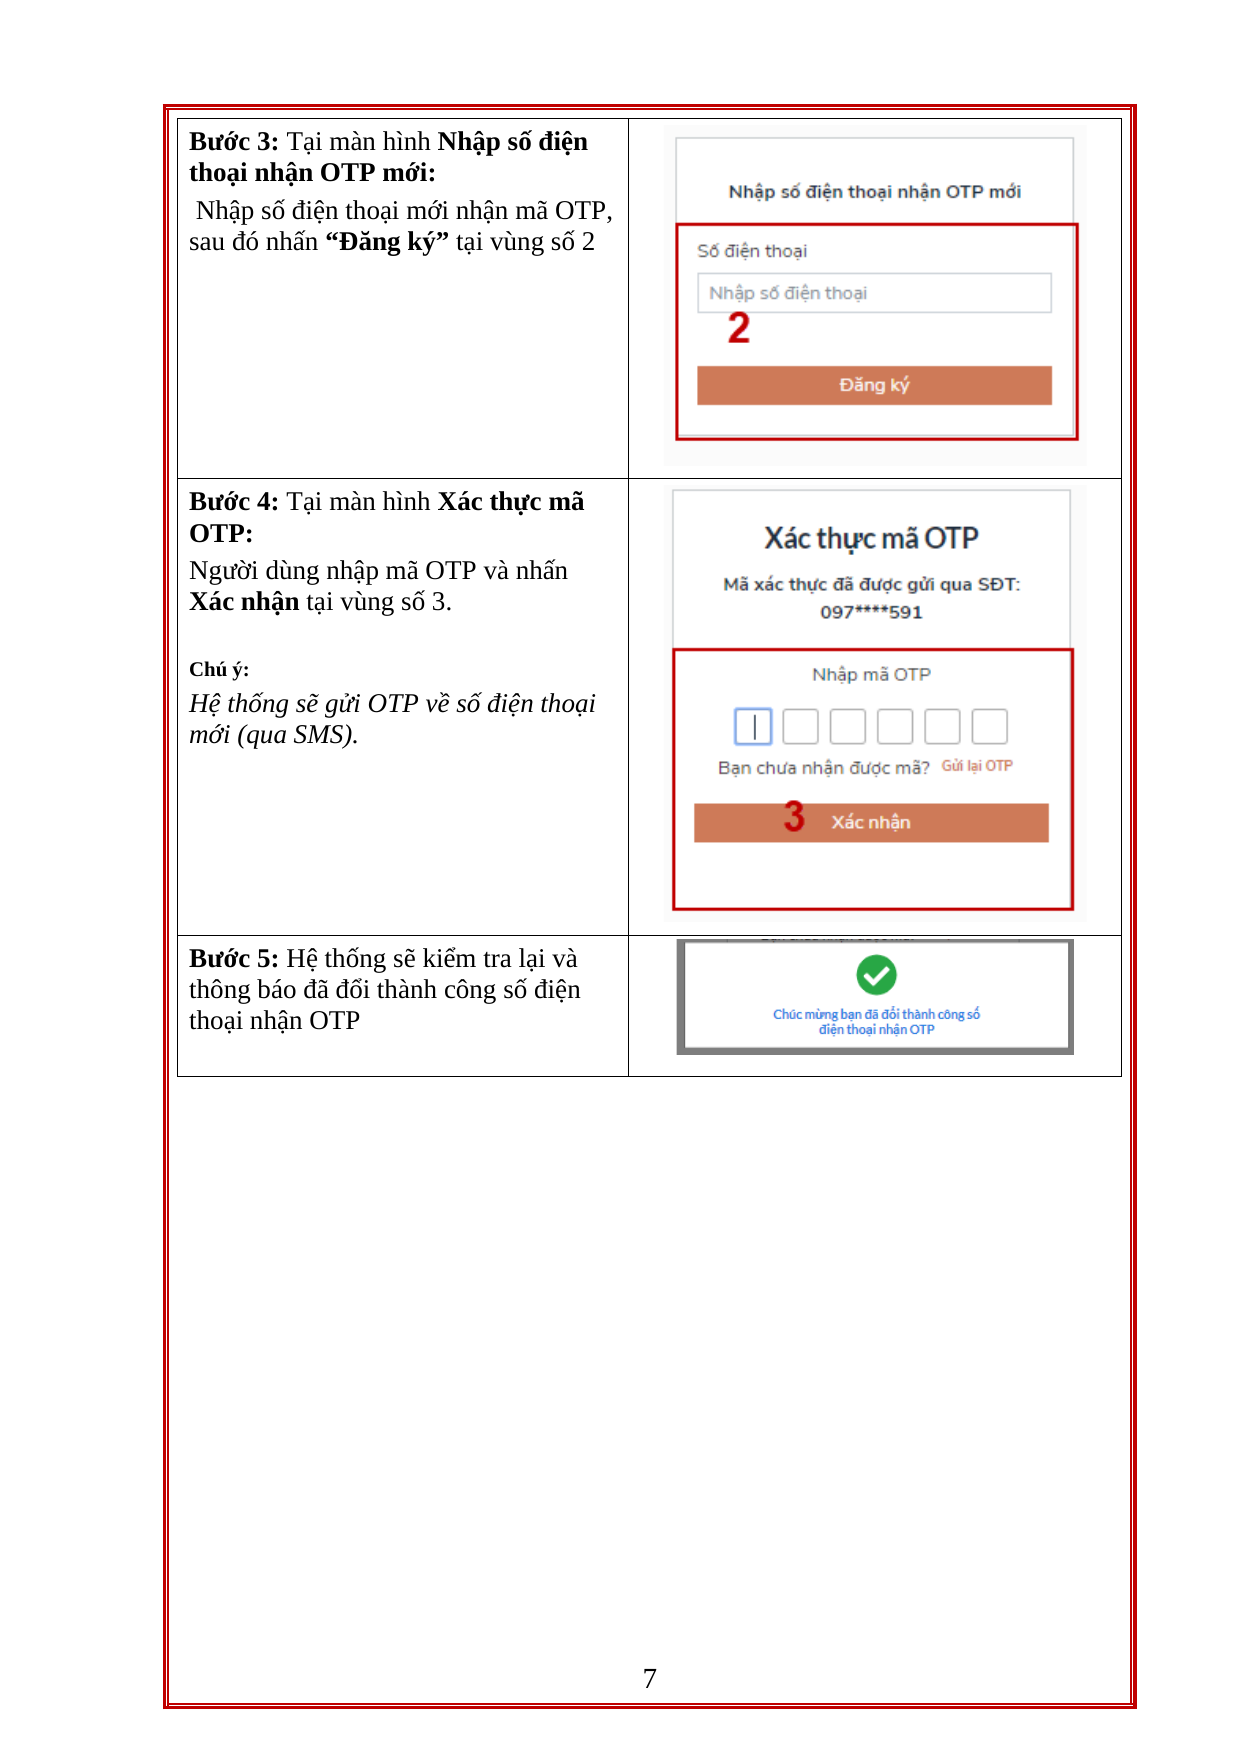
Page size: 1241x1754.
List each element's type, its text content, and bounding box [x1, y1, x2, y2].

table_cell Bước 4: Tại màn hình Xác thực mã OTP: Người dùng nhập mã OTP và nhấn Xác nhận tại vùng số 3. Chú ý: Hệ thống sẽ gửi OTP về số điện thoại mới (qua SMS). [178, 479, 628, 934]
picture [663, 125, 1087, 466]
table_cell Bước 3: Tại màn hình Nhập số điện thoại nhận OTP mới: Nhập số điện thoại mới nhận mã OTP, sau đó nhấn “Đăng ký” tại vùng số 2 [178, 119, 628, 478]
picture [663, 485, 1087, 922]
table_cell [629, 479, 1121, 934]
table_cell [629, 936, 1121, 1076]
table_cell Bước 5: Hệ thống sẽ kiểm tra lại và thông báo đã đổi thành công số điện thoại nhận OTP [178, 936, 628, 1076]
table_cell [629, 119, 1121, 478]
picture [676, 939, 1074, 1055]
